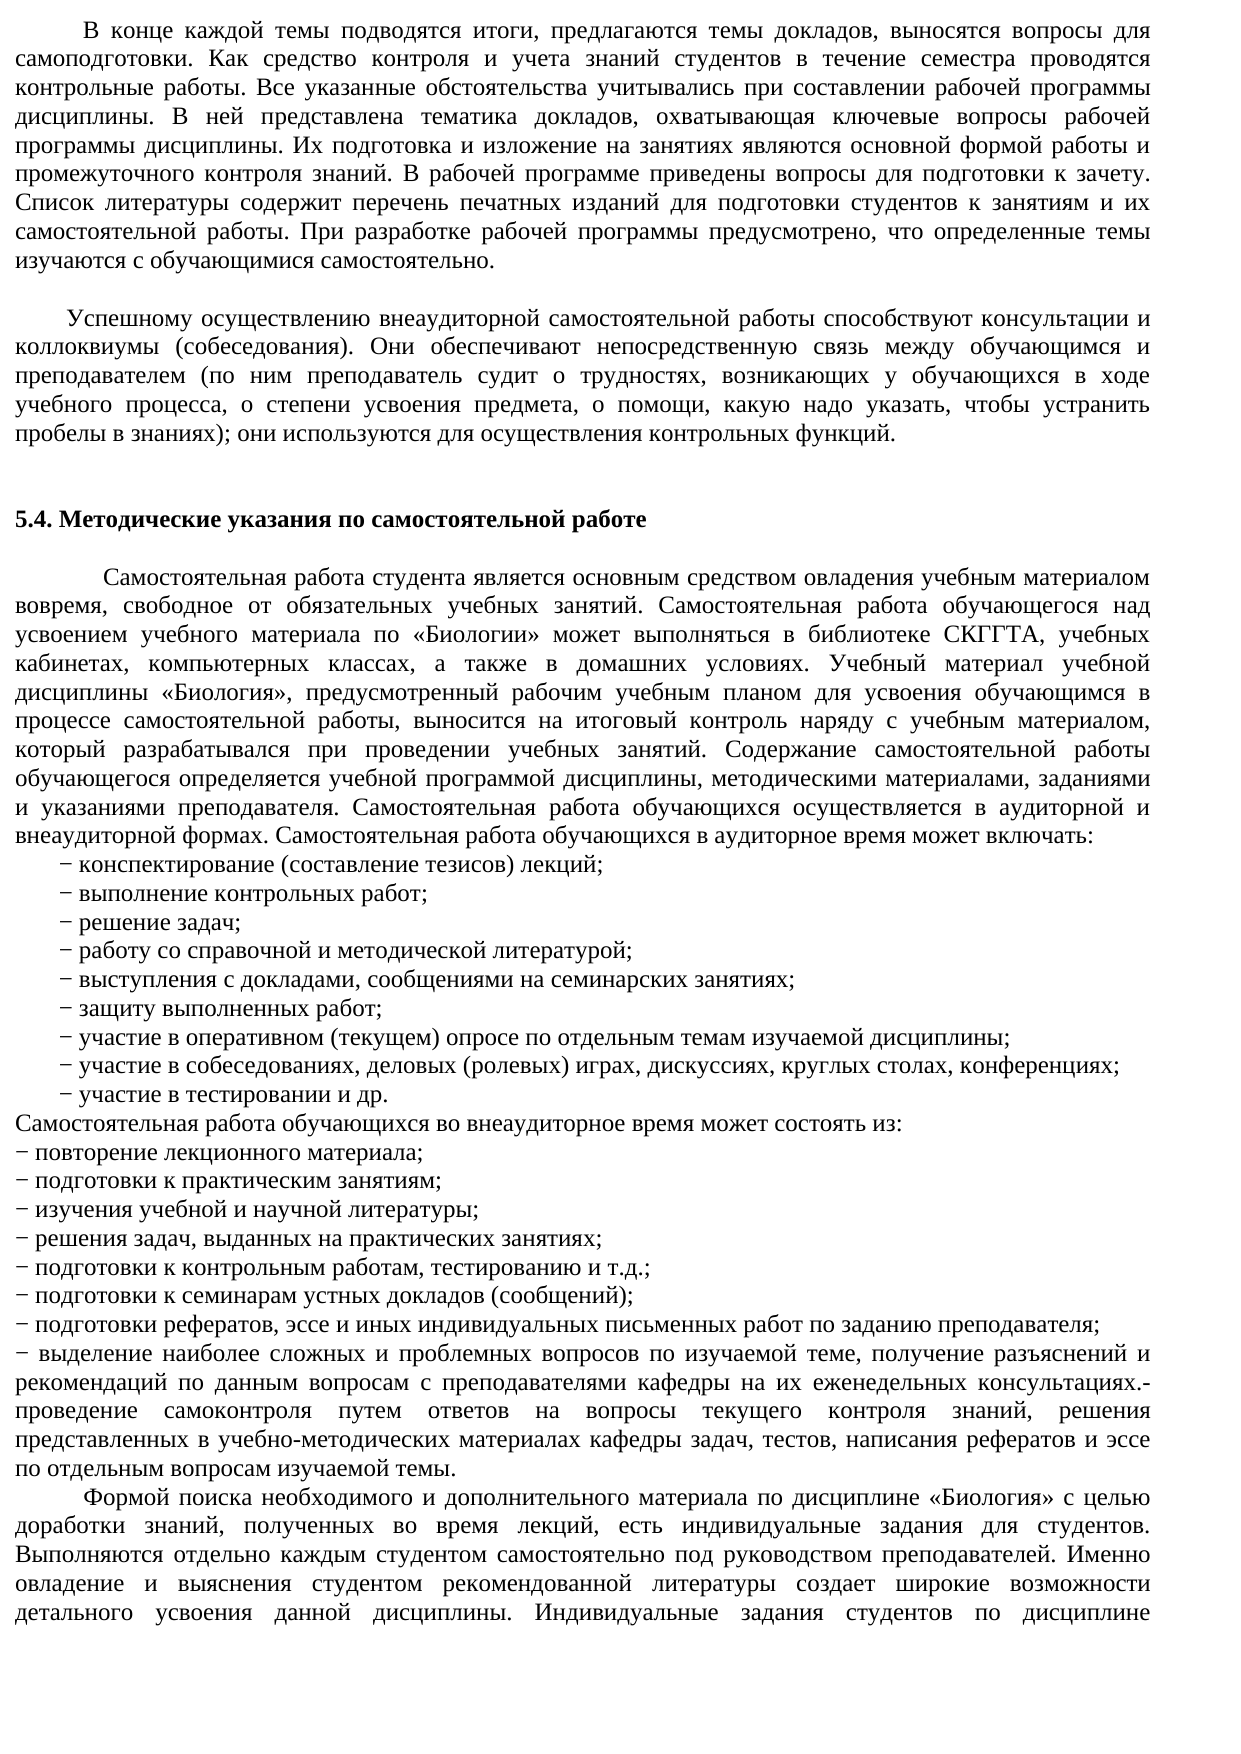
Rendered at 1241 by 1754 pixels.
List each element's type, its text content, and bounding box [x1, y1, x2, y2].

text − решения задач, выданных на практических занятиях; [15, 1223, 1152, 1252]
text − подготовки к семинарам устных докладов (сообщений); [15, 1281, 1152, 1309]
text − участие в собеседованиях, деловых (ролевых) играх, дискуссиях, круглых столах, конференциях; [15, 1051, 1152, 1079]
text В конце каждой темы подводятся итоги, предлагаются темы докладов, выносятся вопросы для самоподготовки. Как средство контроля и учета знаний студентов в течение семестра проводятся контрольные работы. Все указанные обстоятельства учитывались при составлении рабочей программы дисциплины. В ней представлена тематика докладов, охватывающая ключевые вопросы рабочей программы дисциплины. Их подготовка и изложение на занятиях являются основной формой работы и промежуточного контроля знаний. В рабочей программе приведены вопросы для подготовки к зачету. Список литературы содержит перечень печатных изданий для подготовки студентов к занятиям и их самостоятельной работы. При разработке рабочей программы предусмотрено, что определенные темы изучаются с обучающимися самостоятельно. [15, 15, 1152, 273]
text − участие в тестировании и др. [15, 1079, 1152, 1108]
text − подготовки рефератов, эссе и иных индивидуальных письменных работ по заданию преподавателя; [15, 1309, 1152, 1338]
text − изучения учебной и научной литературы; [15, 1194, 1152, 1223]
text − решение задач; [15, 907, 1152, 936]
text − подготовки к практическим занятиям; [15, 1166, 1152, 1194]
text − участие в оперативном (текущем) опросе по отдельным темам изучаемой дисциплины; [15, 1022, 1152, 1051]
text − работу со справочной и методической литературой; [15, 936, 1152, 964]
text − конспектирование (составление тезисов) лекций; [15, 849, 1152, 878]
text − выполнение контрольных работ; [15, 878, 1152, 907]
text − выделение наиболее сложных и проблемных вопросов по изучаемой теме, получение разъяснений и рекомендаций по данным вопросам с преподавателями кафедры на их еженедельных консультациях.- проведение самоконтроля путем ответов на вопросы текущего контроля знаний, решения представленных в учебно-методических материалах кафедры задач, тестов, написания рефератов и эссе по отдельным вопросам изучаемой темы. [15, 1338, 1152, 1482]
text − повторение лекционного материала; [15, 1137, 1152, 1166]
text − защиту выполненных работ; [15, 993, 1152, 1022]
text − выступления с докладами, сообщениями на семинарских занятиях; [15, 964, 1152, 993]
text Самостоятельная работа студента является основным средством овладения учебным материалом вовремя, свободное от обязательных учебных занятий. Самостоятельная работа обучающегося над усвоением учебного материала по «Биологии» может выполняться в библиотеке СКГГТА, учебных кабинетах, компьютерных классах, а также в домашних условиях. Учебный материал учебной дисциплины «Биология», предусмотренный рабочим учебным планом для усвоения обучающимся в процессе самостоятельной работы, выносится на итоговый контроль наряду с учебным материалом, который разрабатывался при проведении учебных занятий. Содержание самостоятельной работы обучающегося определяется учебной программой дисциплины, методическими материалами, заданиями и указаниями преподавателя. Самостоятельная работа обучающихся осуществляется в аудиторной и внеаудиторной формах. Самостоятельная работа обучающихся в аудиторное время может включать: [15, 562, 1152, 849]
text Самостоятельная работа обучающихся во внеаудиторное время может состоять из: [15, 1108, 1152, 1137]
text 5.4. Методические указания по самостоятельной работе [15, 504, 1152, 533]
text Успешному осуществлению внеаудиторной самостоятельной работы способствуют консультации и коллоквиумы (собеседования). Они обеспечивают непосредственную связь между обучающимся и преподавателем (по ним преподаватель судит о трудностях, возникающих у обучающихся в ходе учебного процесса, о степени усвоения предмета, о помощи, какую надо указать, чтобы устранить пробелы в знаниях); они используются для осуществления контрольных функций. [15, 303, 1152, 446]
text − подготовки к контрольным работам, тестированию и т.д.; [15, 1252, 1152, 1281]
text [15, 1482, 1152, 1626]
